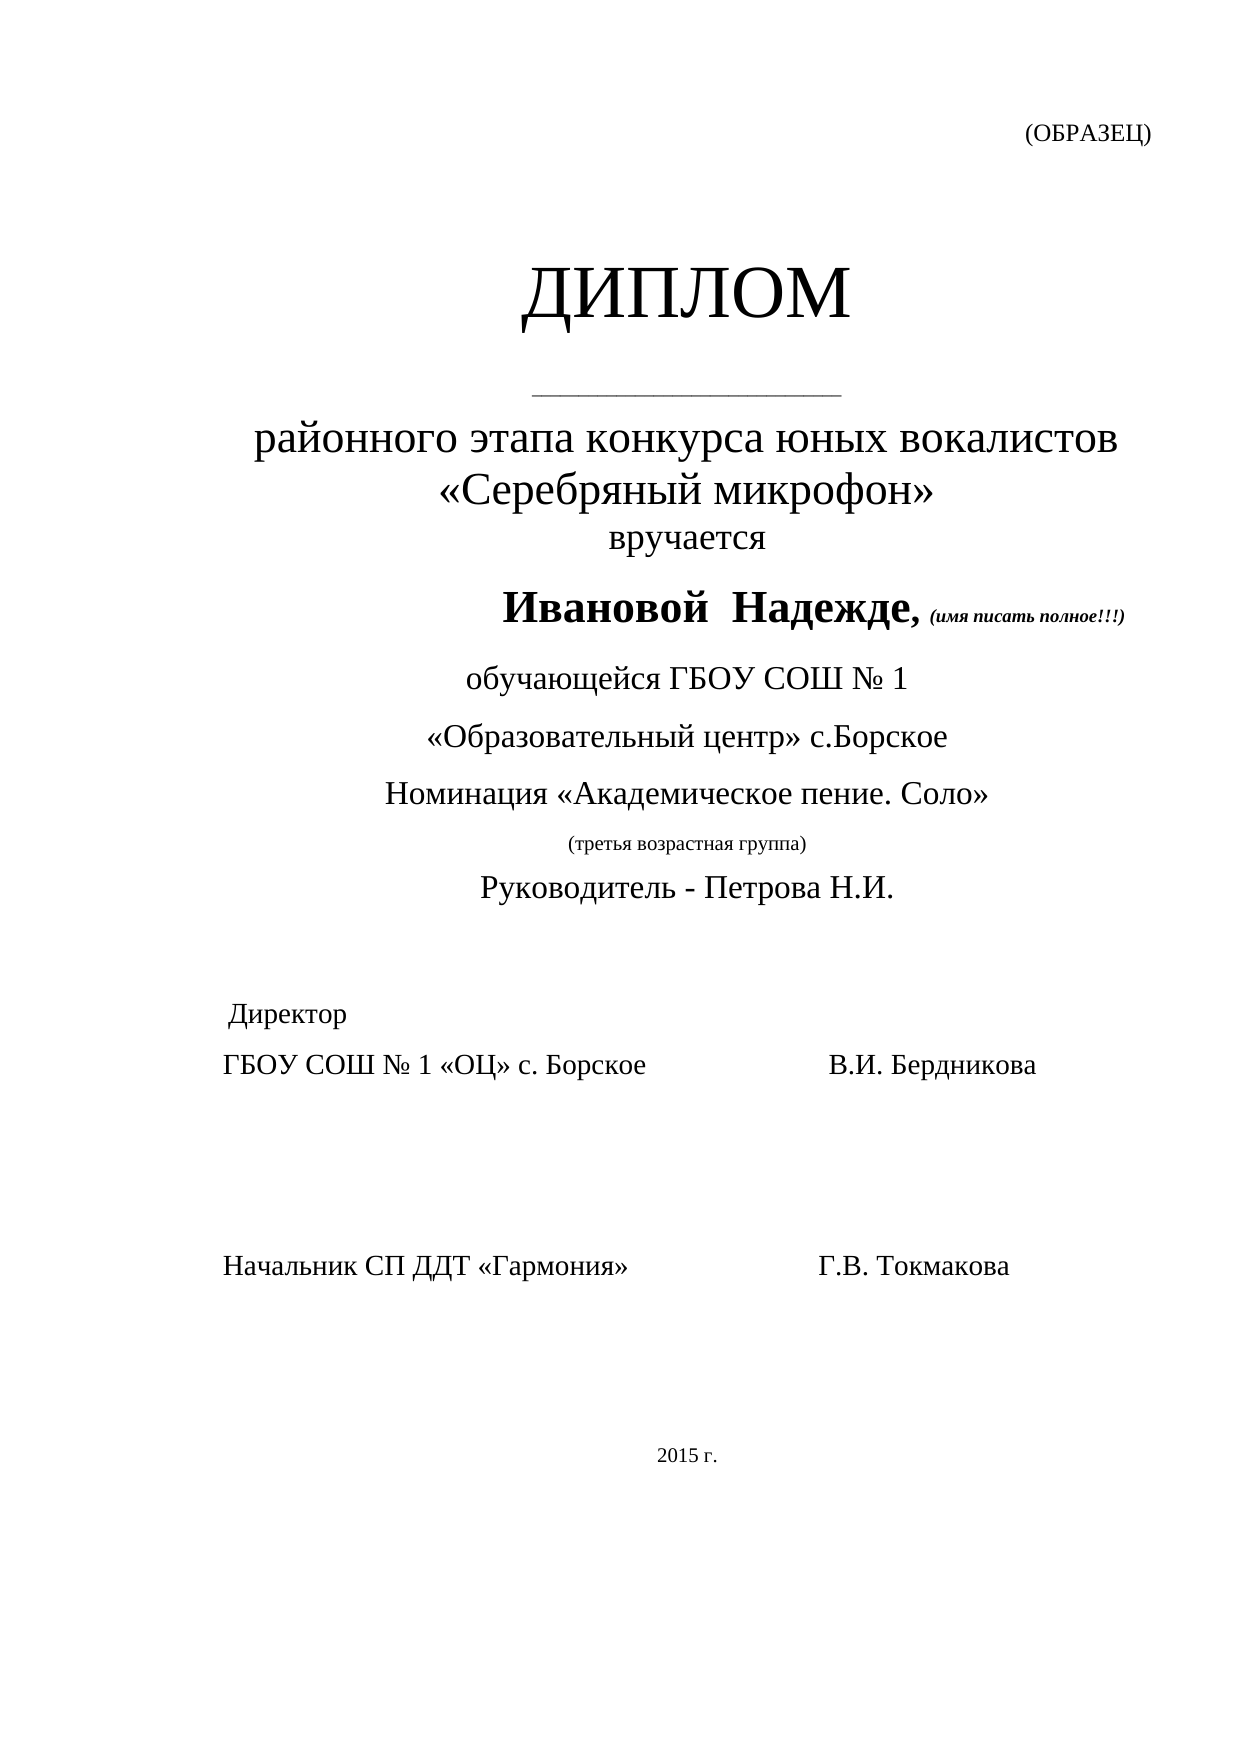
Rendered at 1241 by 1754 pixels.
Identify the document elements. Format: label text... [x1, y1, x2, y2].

text «Образовательный центр» с.Борское [148, 716, 1152, 754]
text Начальник СП ДДТ «Гармония» Г.В. Токмакова [148, 1248, 1152, 1282]
text (третья возрастная группа) [148, 831, 1152, 855]
text «Серебряный микрофон» [148, 462, 1152, 514]
text ГБОУ СОШ № 1 «ОЦ» с. Борское В.И. Бердникова [148, 1047, 1152, 1080]
text Номинация «Академическое пение. Соло» [148, 773, 1152, 812]
text районного этапа конкурса юных вокалистов [148, 409, 1152, 462]
text вручается [148, 514, 1152, 558]
text 2015 г. [148, 1442, 1152, 1467]
text Ивановой Надежде, (имя писать полное!!!) [148, 579, 1152, 632]
text _________________________________ [148, 377, 1152, 398]
text (ОБРАЗЕЦ) [148, 118, 1152, 147]
text обучающейся ГБОУ СОШ № 1 [148, 658, 1152, 697]
text ДИПЛОМ [148, 247, 1152, 334]
text Руководитель - Петрова Н.И. [148, 867, 1152, 905]
text Директор [148, 996, 1152, 1030]
